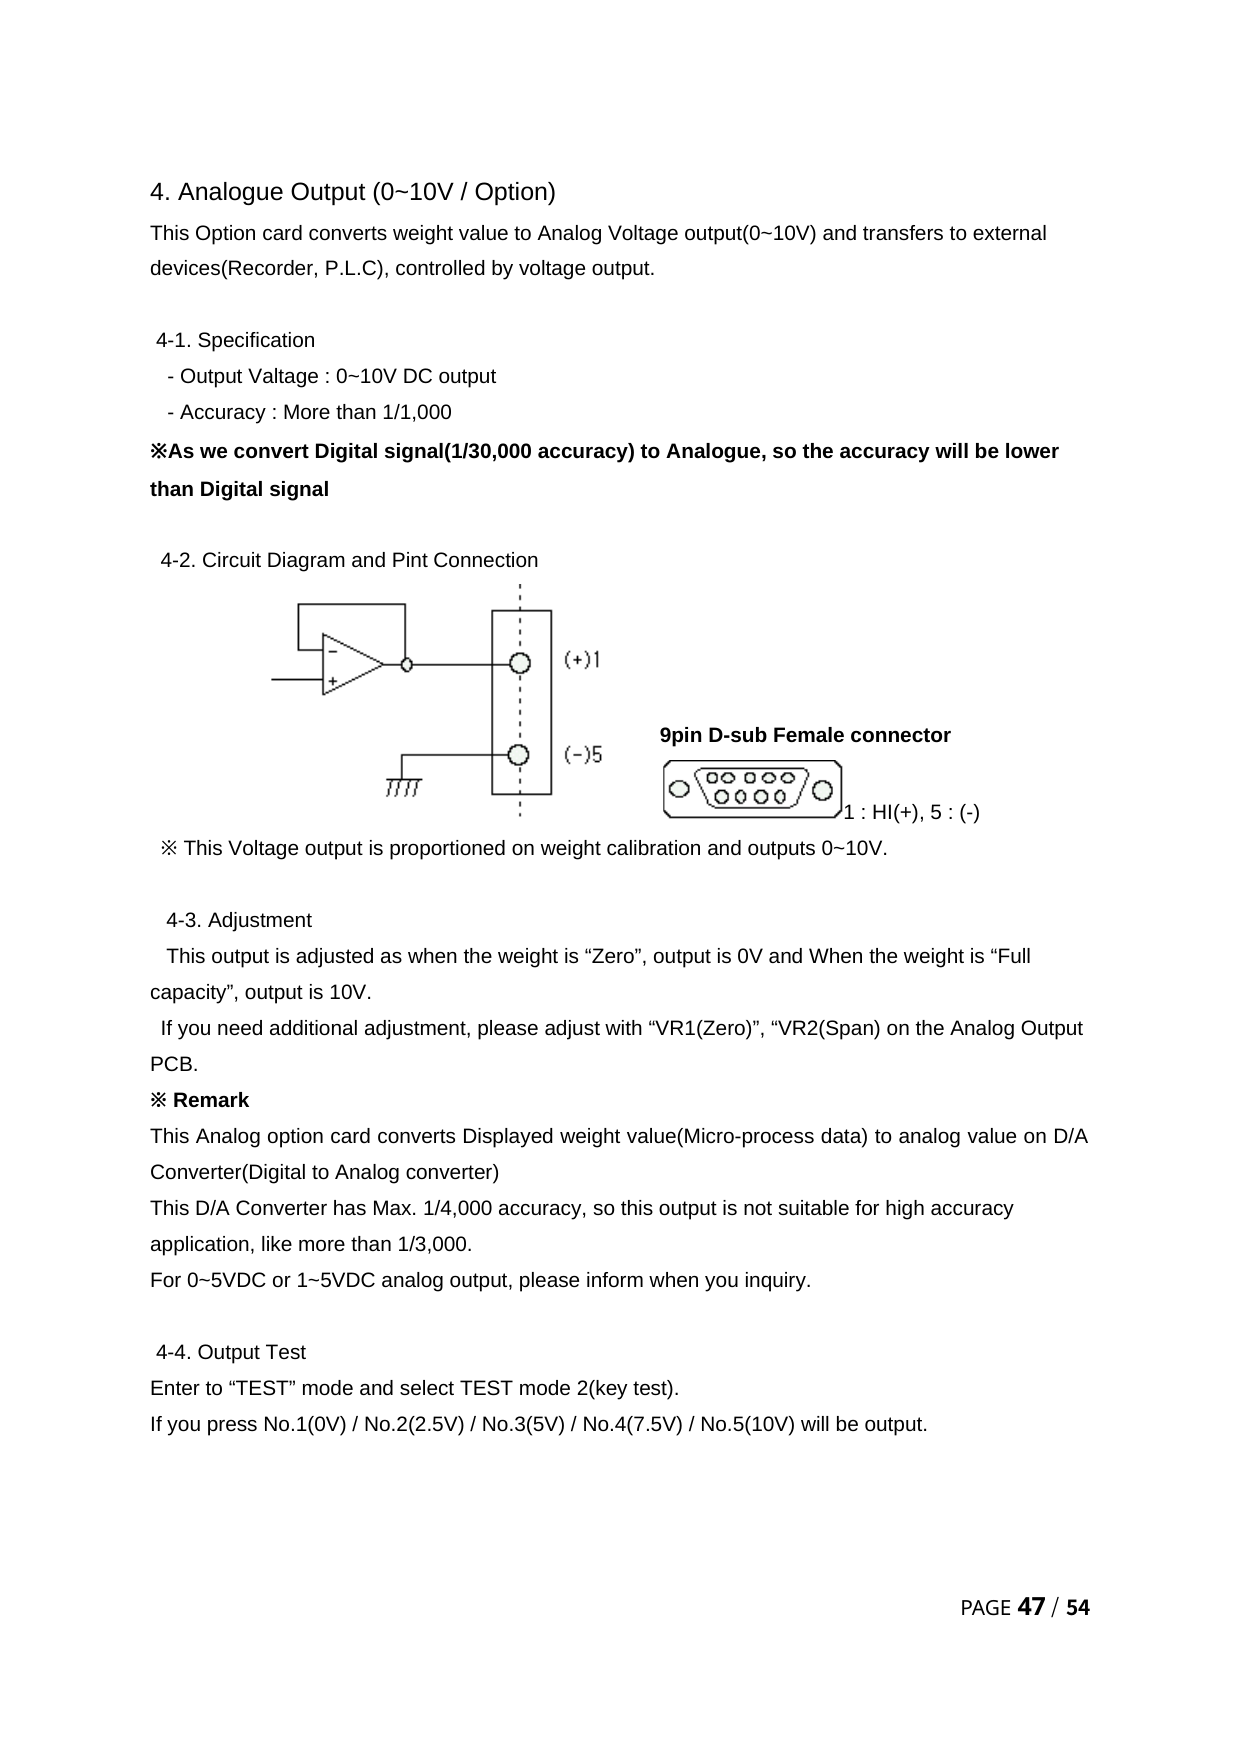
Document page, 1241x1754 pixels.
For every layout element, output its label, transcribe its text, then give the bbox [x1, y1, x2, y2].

text If you need additional adjustment, please adjust with “VR1(Zero)”, “VR2(Span) on the Analog Output PCB. [150, 1016, 1090, 1076]
text ※ This Voltage output is proportioned on weight calibration and outputs 0~10V. [150, 836, 1090, 860]
picture [270, 584, 623, 820]
text This D/A Converter has Max. 1/4,000 accuracy, so this output is not suitable for high accuracy application, like more than 1/3,000. [150, 1196, 1090, 1256]
text 4. Analogue Output (0~10V / Option) [150, 177, 1090, 206]
text Enter to “TEST” mode and select TEST mode 2(key test). [150, 1376, 1090, 1399]
text For 0~5VDC or 1~5VDC analog output, please inform when you inquiry. [150, 1268, 1090, 1292]
text This Analog option card converts Displayed weight value(Micro-process data) to analog value on D/A Converter(Digital to Analog converter) [150, 1124, 1090, 1184]
text 4-4. Output Test [150, 1340, 1090, 1364]
text ※As we convert Digital signal(1/30,000 accuracy) to Analogue, so the accuracy will be lower than Digital signal [150, 436, 1090, 500]
text This output is adjusted as when the weight is “Zero”, output is 0V and When the weight is “Full capacity”, output is 10V. [150, 944, 1090, 1004]
text 4-2. Circuit Diagram and Pint Connection [150, 548, 1090, 572]
picture [663, 760, 843, 820]
text This Option card converts weight value to Analog Voltage output(0~10V) and transfers to external devices(Recorder, P.L.C), controlled by voltage output. [150, 220, 1090, 280]
text 4-3. Adjustment [150, 908, 1090, 932]
text 4-1. Specification [150, 328, 1090, 352]
text If you press No.1(0V) / No.2(2.5V) / No.3(5V) / No.4(7.5V) / No.5(10V) will be output. [150, 1412, 1090, 1436]
text - Output Valtage : 0~10V DC output [150, 364, 1090, 388]
text ※ Remark [150, 1088, 1090, 1112]
text - Accuracy : More than 1/1,000 [150, 400, 1090, 424]
